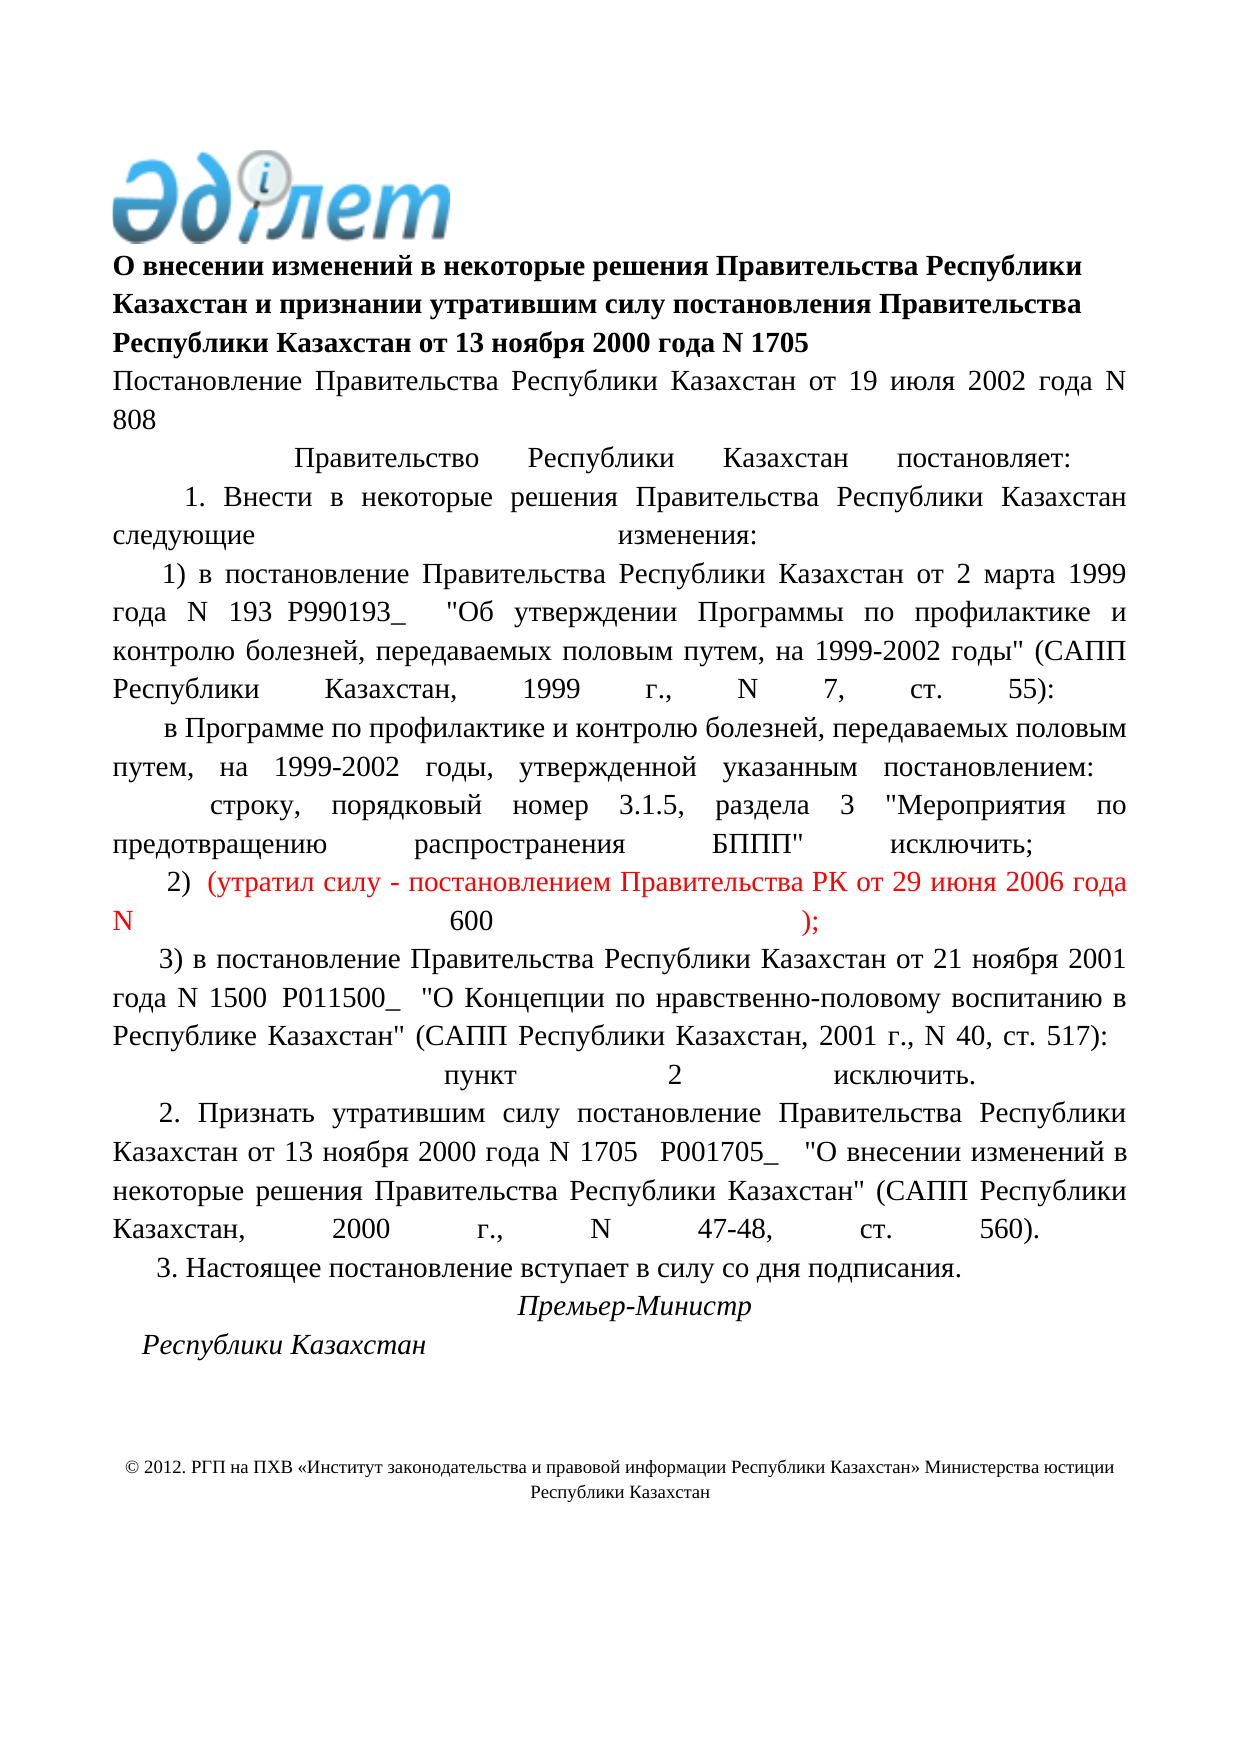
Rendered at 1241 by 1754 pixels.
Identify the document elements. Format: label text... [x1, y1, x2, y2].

text О внесении изменений в некоторые решения Правительства Республики Казахстан и признании утратившим силу постановления Правительства Республики Казахстан от 13 ноября 2000 года N 1705 [112, 248, 1128, 358]
text Правительство Республики Казахстан постановляет: 1. Внести в некоторые решения Правительства Республики Казахстан следующие изменения: 1) в постановление Правительства Республики Казахстан от 2 марта 1999 года N 193 P990193_ "Об утверждении Программы по профилактике и контролю болезней, передаваемых половым путем, на 1999-2002 годы" (САПП Республики Казахстан, 1999 г., N 7, ст. 55): в Программе по профилактике и контролю болезней, передаваемых половым путем, на 1999-2002 годы, утвержденной указанным постановлением: строку, порядковый номер 3.1.5, раздела 3 "Мероприятия по предотвращению распространения БППП" исключить; 2) (утратил силу - постановлением Правительства РК от 29 июня 2006 года N 600 ); 3) в постановление Правительства Республики Казахстан от 21 ноября 2001 года N 1500 P011500_ "О Концепции по нравственно-половому воспитанию в Республике Казахстан" (САПП Республики Казахстан, 2001 г., N 40, ст. 517): пункт 2 исключить. 2. Признать утратившим силу постановление Правительства Республики Казахстан от 13 ноября 2000 года N 1705 P001705_ "О внесении изменений в некоторые решения Правительства Республики Казахстан" (САПП Республики Казахстан, 2000 г., N 47-48, ст. 560). 3. Настоящее постановление вступает в силу со дня подписания. [112, 440, 1128, 1283]
picture [112, 150, 451, 244]
text Постановление Правительства Республики Казахстан от 19 июля 2002 года N 808 [112, 363, 1128, 435]
text © 2012. РГП на ПХВ «Институт законодательства и правовой информации Республики Казахстан» Министерства юстиции Республики Казахстан [112, 1456, 1128, 1502]
text Премьер-Министр Республики Казахстан [112, 1288, 1128, 1360]
